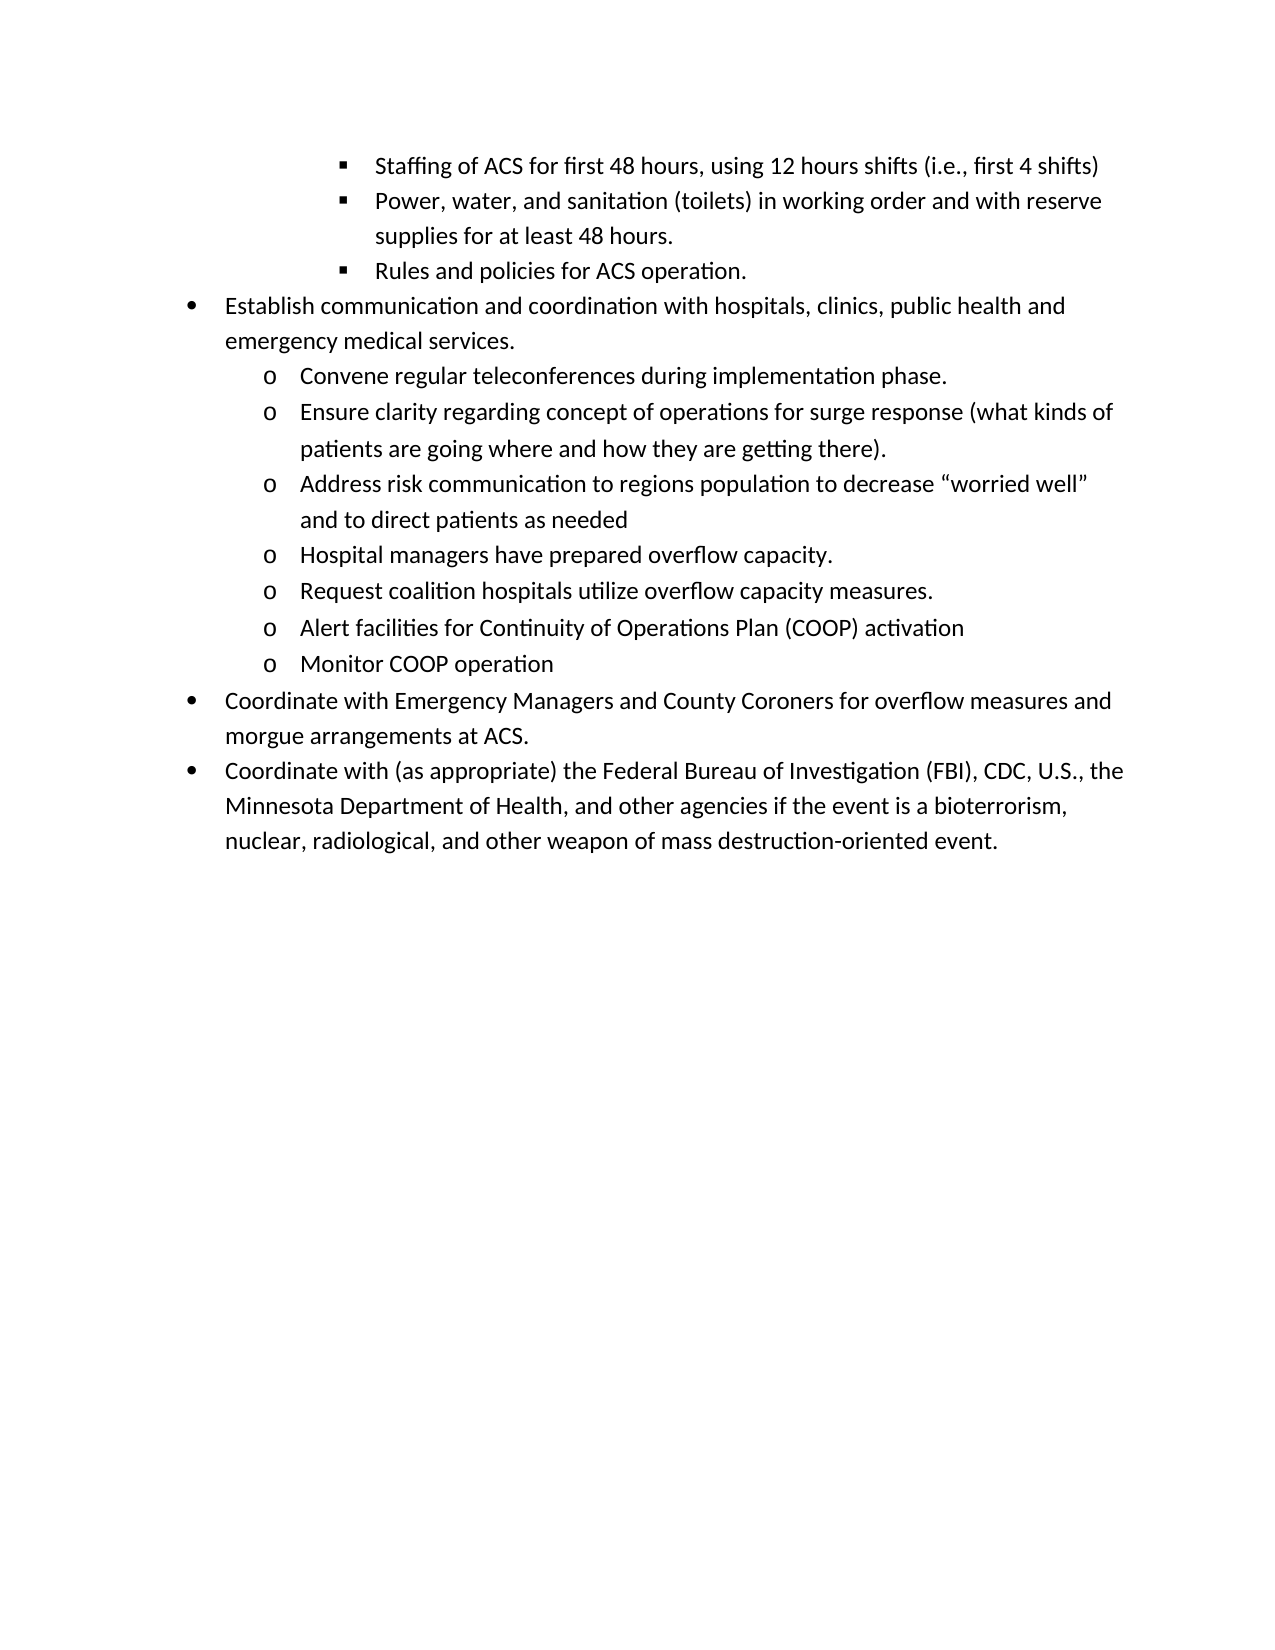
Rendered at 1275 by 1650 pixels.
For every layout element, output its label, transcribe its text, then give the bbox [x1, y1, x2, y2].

list Monitor COOP operation [262, 648, 1125, 680]
list Address risk communication to regions population to decrease “worried well” and to direct patients as needed [262, 468, 1125, 534]
list Coordinate with (as appropriate) the Federal Bureau of Investigation (FBI), CDC, U.S., the Minnesota Department of Health, and other agencies if the event is a bioterrorism, nuclear, radiological, and other weapon of mass destruction-oriented event. [187, 755, 1125, 855]
list Hospital managers have prepared overflow capacity. [262, 539, 1125, 571]
list Rules and policies for ACS operation. [337, 255, 1125, 286]
list Ensure clarity regarding concept of operations for surge response (what kinds of patients are going where and how they are getting there). [262, 396, 1125, 463]
list Convene regular teleconferences during implementation phase. [262, 360, 1125, 392]
list Request coalition hospitals utilize overflow capacity measures. [262, 575, 1125, 607]
list Staffing of ACS for first 48 hours, using 12 hours shifts (i.e., first 4 shifts) [337, 150, 1125, 181]
list Power, water, and sanitation (toilets) in working order and with reserve supplies for at least 48 hours. [337, 185, 1125, 251]
list Establish communication and coordination with hospitals, clinics, public health and emergency medical services. [187, 290, 1125, 356]
list Alert facilities for Continuity of Operations Plan (COOP) activation [262, 612, 1125, 644]
list Coordinate with Emergency Managers and County Coroners for overflow measures and morgue arrangements at ACS. [187, 685, 1125, 750]
